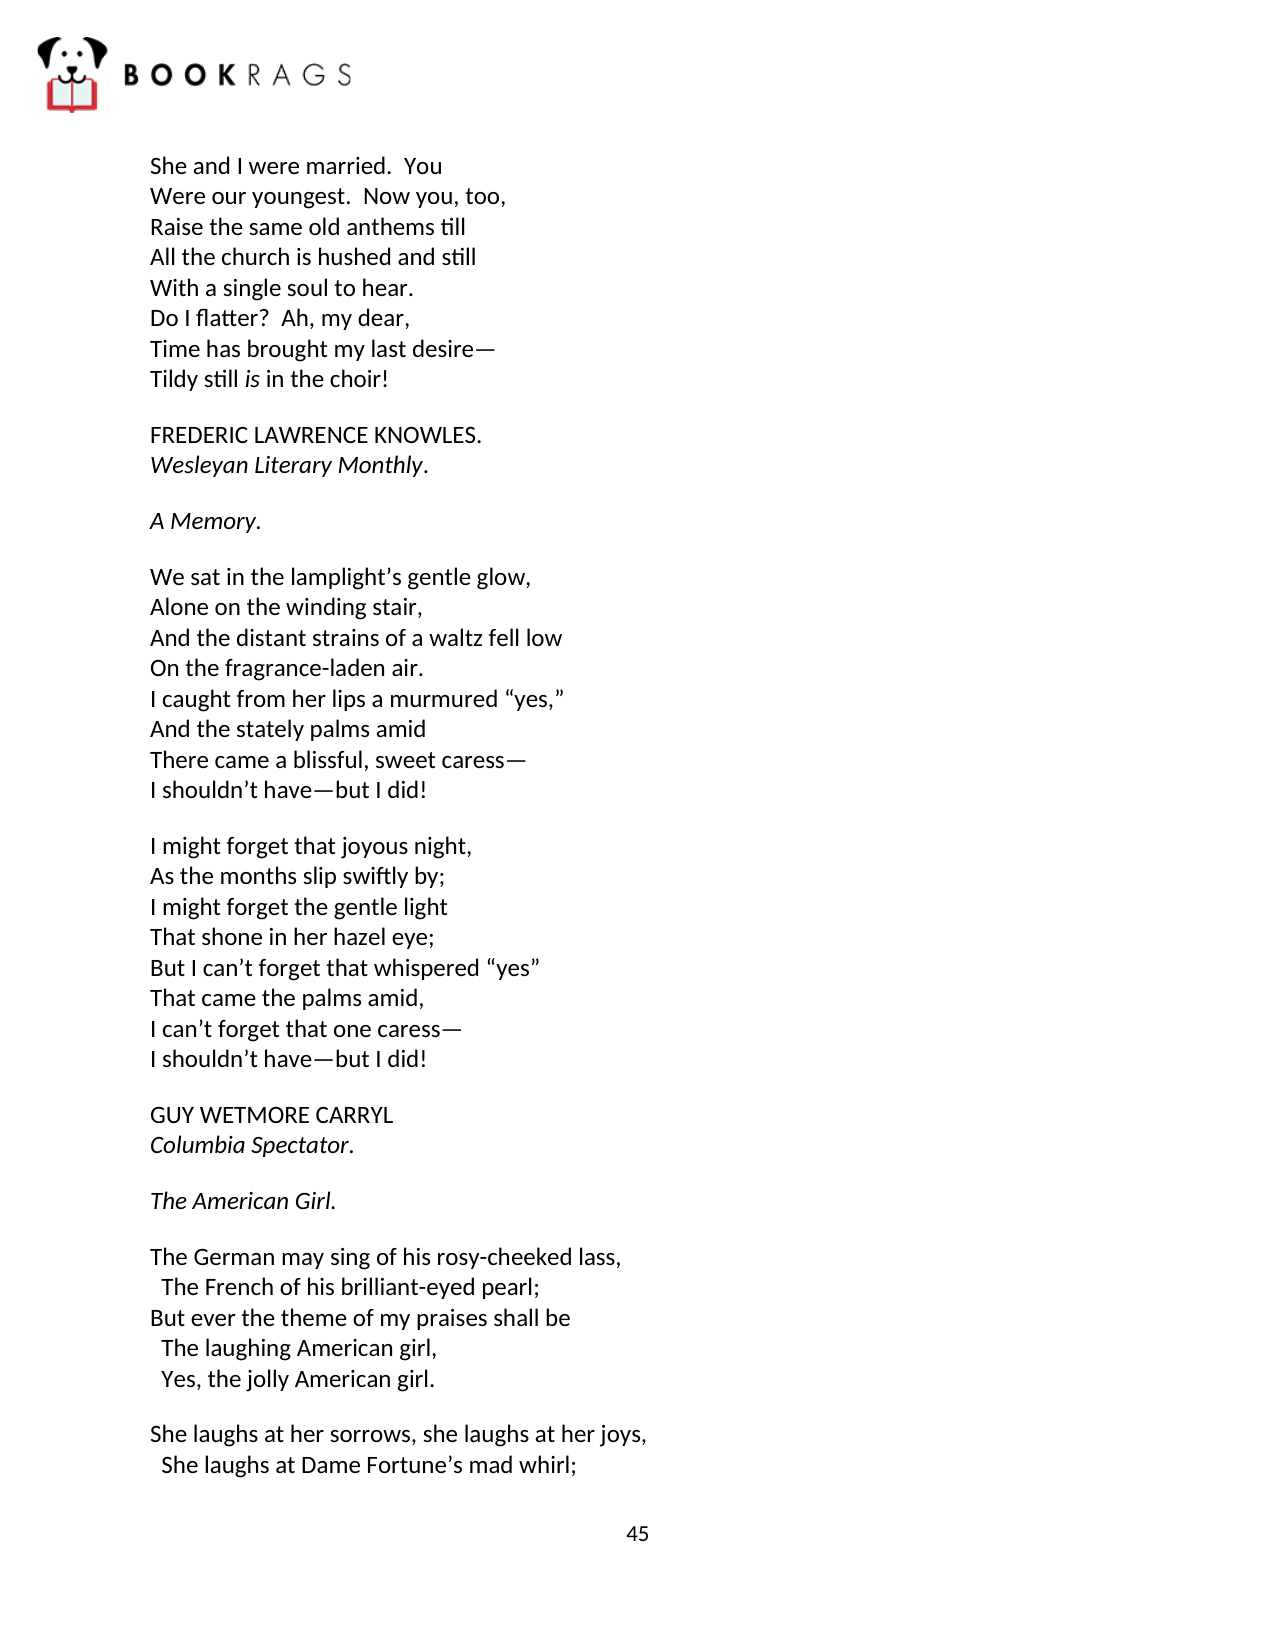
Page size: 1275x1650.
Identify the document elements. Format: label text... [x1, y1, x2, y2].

text The German may sing of his rosy-cheeked lass, The French of his brilliant-eyed pearl; But ever the theme of my praises shall be The laughing American girl, Yes, the jolly American girl. [150, 1241, 1125, 1393]
text I might forget that joyous night, As the months slip swiftly by; I might forget the gentle light That shone in her hazel eye; But I can’t forget that whispered “yes” That came the palms amid, I can’t forget that one caress—­ I shouldn’t have—­but I did! [150, 830, 1125, 1074]
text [150, 150, 1125, 394]
text A Memory. [150, 505, 1125, 536]
text GUY WETMORE CARRYL Columbia Spectator. [150, 1099, 1125, 1160]
text The American Girl. [150, 1185, 1125, 1216]
picture [37, 37, 351, 113]
text FREDERIC LAWRENCE KNOWLES. Wesleyan Literary Monthly. [150, 419, 1125, 480]
text We sat in the lamplight’s gentle glow, Alone on the winding stair, And the distant strains of a waltz fell low On the fragrance-laden air. I caught from her lips a murmured “yes,” And the stately palms amid There came a blissful, sweet caress—­ I shouldn’t have—­but I did! [150, 561, 1125, 805]
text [150, 1418, 1125, 1479]
